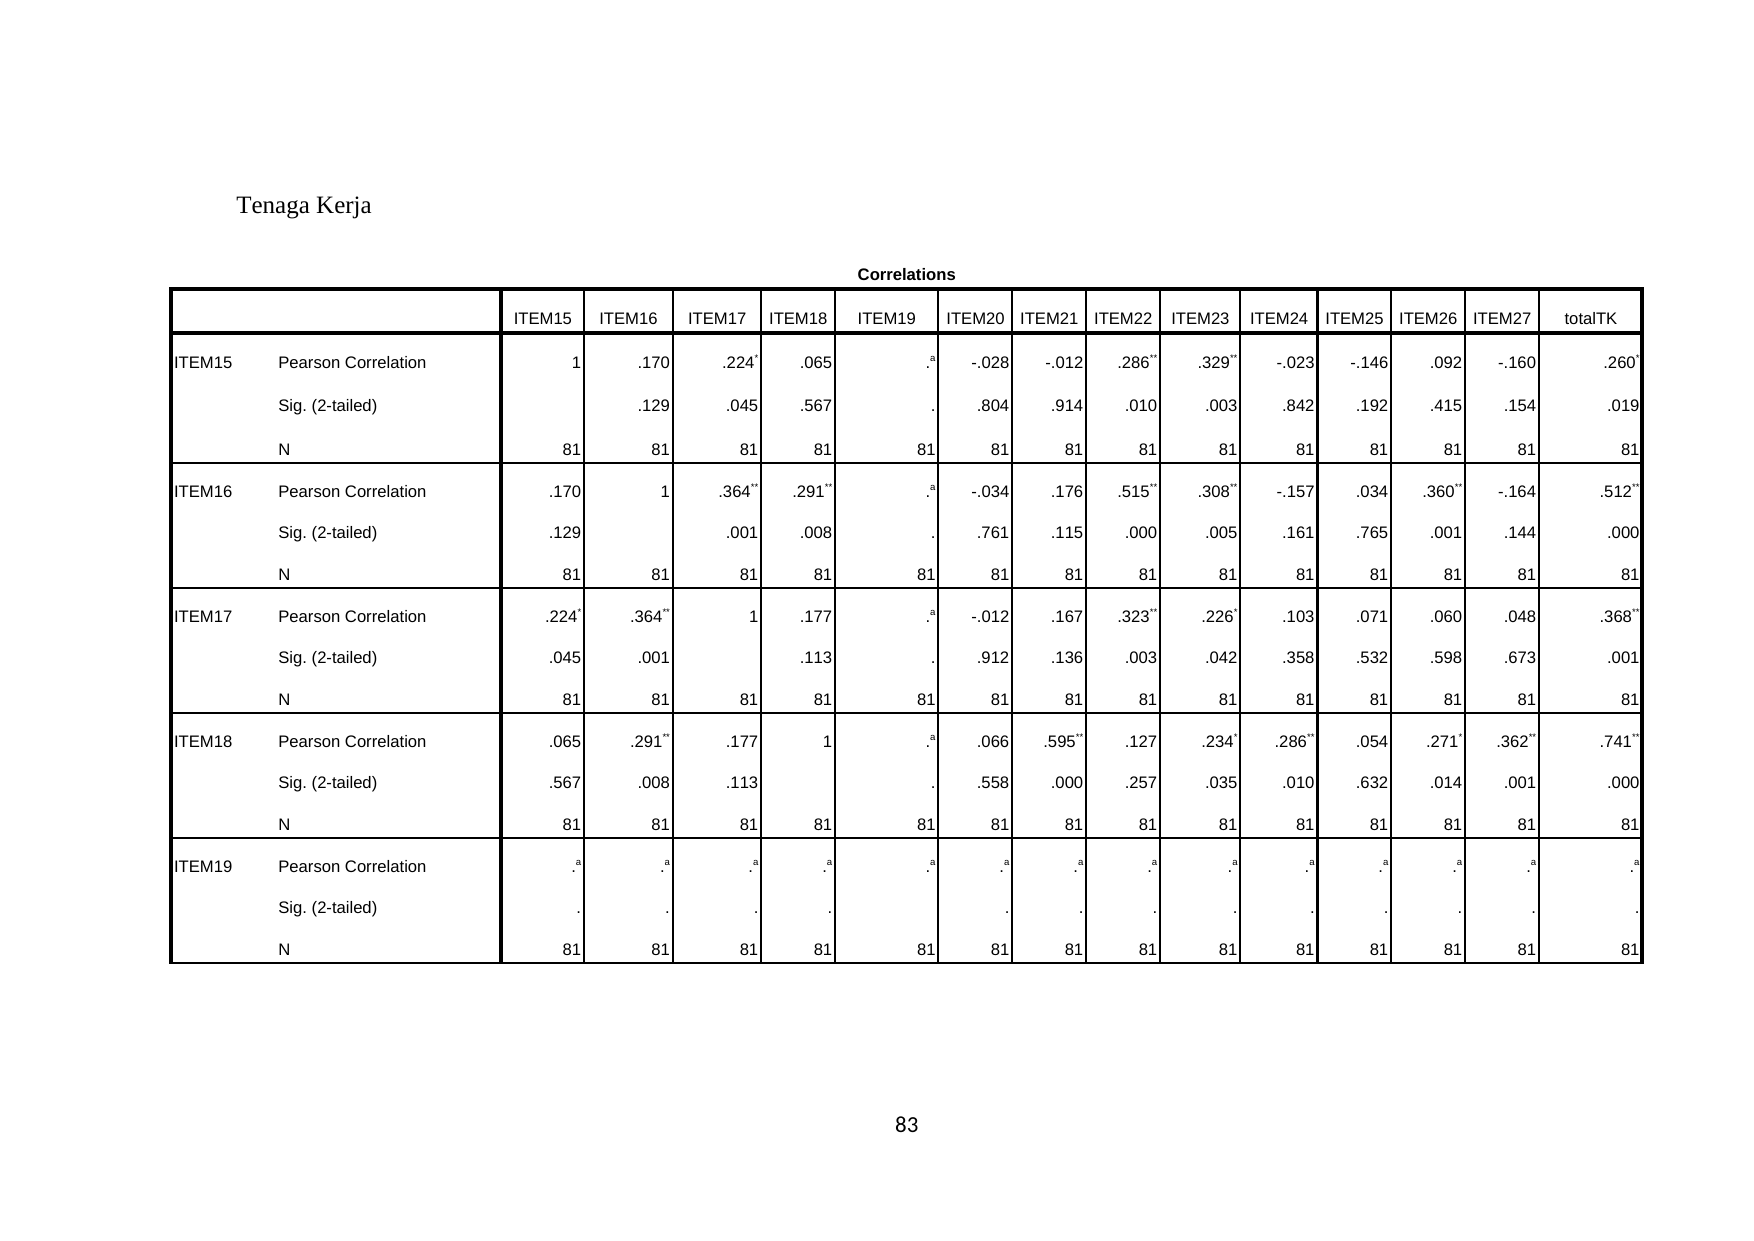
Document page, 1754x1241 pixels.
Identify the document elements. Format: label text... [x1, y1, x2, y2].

table_cell -.146 [1319, 335, 1390, 375]
table_cell .323** [1087, 589, 1159, 629]
table_cell 81 [1013, 796, 1085, 837]
table_cell . [939, 879, 1011, 921]
table_cell .271* [1392, 714, 1464, 754]
table_cell .415 [1392, 375, 1464, 418]
table_cell 81 [1241, 419, 1316, 462]
table_cell ITEM23 [1161, 291, 1239, 331]
table_cell 81 [503, 921, 583, 962]
table_cell ITEM19 [836, 291, 937, 331]
table_cell -.160 [1466, 335, 1538, 375]
table_cell 81 [503, 796, 583, 837]
table_cell .a [762, 839, 834, 879]
table_cell . [836, 504, 937, 546]
table_cell 81 [1540, 921, 1640, 962]
table_cell 81 [1466, 796, 1538, 837]
table_cell Pearson Correlation [275, 464, 499, 504]
table_cell .329** [1161, 335, 1239, 375]
table_cell 81 [585, 671, 672, 712]
table_cell .000 [1540, 504, 1640, 546]
table_cell .129 [503, 504, 583, 546]
table_cell 81 [1013, 546, 1085, 587]
table_cell .226* [1161, 589, 1239, 629]
table_cell 81 [1540, 419, 1640, 462]
table_cell .a [503, 839, 583, 879]
table_cell .360** [1392, 464, 1464, 504]
table_cell 81 [1087, 546, 1159, 587]
table_cell 81 [674, 546, 760, 587]
table_cell Sig. (2-tailed) [275, 754, 499, 796]
table_cell .003 [1161, 375, 1239, 418]
table_cell [503, 375, 583, 418]
table_cell . [836, 754, 937, 796]
table_cell ITEM15 [173, 335, 275, 462]
table_cell .010 [1087, 375, 1159, 418]
table_cell 81 [1466, 419, 1538, 462]
table_cell .019 [1540, 375, 1640, 418]
table_cell .912 [939, 629, 1011, 671]
table_cell . [674, 879, 760, 921]
table_cell .a [836, 464, 937, 504]
table_cell .532 [1319, 629, 1390, 671]
table_cell ITEM17 [173, 589, 275, 712]
table_cell .065 [503, 714, 583, 754]
table_cell Sig. (2-tailed) [275, 375, 499, 418]
table_cell ITEM17 [674, 291, 760, 331]
table_cell .558 [939, 754, 1011, 796]
table_cell 81 [1540, 546, 1640, 587]
table_cell .632 [1319, 754, 1390, 796]
table_cell [275, 291, 499, 331]
table_cell .167 [1013, 589, 1085, 629]
table_cell .054 [1319, 714, 1390, 754]
table_cell .144 [1466, 504, 1538, 546]
table_cell N [275, 921, 499, 962]
table_cell 81 [1392, 546, 1464, 587]
table_cell . [836, 629, 937, 671]
table_cell .001 [1392, 504, 1464, 546]
table_cell Pearson Correlation [275, 589, 499, 629]
table_cell .001 [1466, 754, 1538, 796]
table_cell .045 [503, 629, 583, 671]
table_cell 81 [1241, 546, 1316, 587]
table_cell -.164 [1466, 464, 1538, 504]
table_cell 81 [1161, 921, 1239, 962]
table_cell .a [836, 589, 937, 629]
table_cell .512** [1540, 464, 1640, 504]
table_header Correlations [171, 248, 1642, 287]
table_cell 81 [674, 921, 760, 962]
table_cell 81 [1392, 796, 1464, 837]
table_cell 81 [1087, 671, 1159, 712]
table_cell 81 [836, 419, 937, 462]
table_cell .515** [1087, 464, 1159, 504]
table_cell -.023 [1241, 335, 1316, 375]
table_cell .071 [1319, 589, 1390, 629]
table_cell .045 [674, 375, 760, 418]
table_cell .286** [1087, 335, 1159, 375]
table_cell .127 [1087, 714, 1159, 754]
table_cell 81 [1466, 546, 1538, 587]
table_cell .765 [1319, 504, 1390, 546]
table_cell ITEM22 [1087, 291, 1159, 331]
table_cell 81 [1392, 671, 1464, 712]
table_cell .014 [1392, 754, 1464, 796]
table_cell .003 [1087, 629, 1159, 671]
table_cell .308** [1161, 464, 1239, 504]
table_cell N [275, 419, 499, 462]
table_cell .368** [1540, 589, 1640, 629]
table_cell .567 [762, 375, 834, 418]
table_cell 81 [939, 546, 1011, 587]
table_cell . [1540, 879, 1640, 921]
table_cell 81 [762, 796, 834, 837]
table_cell .291** [762, 464, 834, 504]
table_cell .761 [939, 504, 1011, 546]
table_cell 81 [836, 796, 937, 837]
table_cell -.028 [939, 335, 1011, 375]
table_cell .224* [674, 335, 760, 375]
table_cell .136 [1013, 629, 1085, 671]
table_cell 81 [836, 671, 937, 712]
table_cell .192 [1319, 375, 1390, 418]
table_cell .113 [762, 629, 834, 671]
table_cell ITEM25 [1319, 291, 1390, 331]
table_cell .010 [1241, 754, 1316, 796]
table_cell .a [1540, 839, 1640, 879]
table_cell 81 [1392, 419, 1464, 462]
table_cell 81 [503, 671, 583, 712]
table_cell 81 [939, 796, 1011, 837]
table_cell .a [836, 839, 937, 879]
table_cell .673 [1466, 629, 1538, 671]
table_cell .066 [939, 714, 1011, 754]
table_cell .129 [585, 375, 672, 418]
table_cell Sig. (2-tailed) [275, 879, 499, 921]
table_cell ITEM18 [762, 291, 834, 331]
table_cell .286** [1241, 714, 1316, 754]
table_cell .035 [1161, 754, 1239, 796]
table_cell .257 [1087, 754, 1159, 796]
table_cell .000 [1013, 754, 1085, 796]
table_cell ITEM20 [939, 291, 1011, 331]
table_cell .a [1013, 839, 1085, 879]
table_cell .170 [585, 335, 672, 375]
table_cell ITEM18 [173, 714, 275, 837]
table_cell .804 [939, 375, 1011, 418]
table_cell ITEM16 [585, 291, 672, 331]
table_cell N [275, 546, 499, 587]
table_cell ITEM24 [1241, 291, 1316, 331]
table_cell Sig. (2-tailed) [275, 504, 499, 546]
table_cell totalTK [1540, 291, 1640, 331]
table_cell .a [939, 839, 1011, 879]
table_cell ITEM16 [173, 464, 275, 587]
table_cell .048 [1466, 589, 1538, 629]
table_cell 81 [836, 921, 937, 962]
table_cell 81 [503, 419, 583, 462]
table_cell .177 [762, 589, 834, 629]
table_cell . [836, 375, 937, 418]
table_cell -.012 [939, 589, 1011, 629]
text Tenaga Kerja [236, 177, 1577, 219]
table_cell . [1241, 879, 1316, 921]
table_cell . [1013, 879, 1085, 921]
table_cell 81 [1241, 671, 1316, 712]
table_cell .364** [674, 464, 760, 504]
table_cell .567 [503, 754, 583, 796]
table_cell [173, 291, 275, 331]
table_cell 81 [674, 671, 760, 712]
table_cell .a [1241, 839, 1316, 879]
table_cell .001 [674, 504, 760, 546]
table_cell Pearson Correlation [275, 335, 499, 375]
table_cell 81 [1540, 671, 1640, 712]
table_cell 81 [585, 921, 672, 962]
table_cell .260* [1540, 335, 1640, 375]
table_cell -.034 [939, 464, 1011, 504]
table_cell .a [1392, 839, 1464, 879]
table_cell .914 [1013, 375, 1085, 418]
table_cell .161 [1241, 504, 1316, 546]
table_cell 81 [1319, 796, 1390, 837]
table_cell -.157 [1241, 464, 1316, 504]
table_cell 81 [585, 796, 672, 837]
table_cell . [1392, 879, 1464, 921]
table_cell . [1466, 879, 1538, 921]
table_cell .177 [674, 714, 760, 754]
table_cell . [1087, 879, 1159, 921]
table_cell . [585, 879, 672, 921]
table_cell .000 [1540, 754, 1640, 796]
table_cell .154 [1466, 375, 1538, 418]
table_cell 81 [1087, 796, 1159, 837]
table_cell 81 [1319, 419, 1390, 462]
table_cell 81 [1087, 419, 1159, 462]
table_cell . [503, 879, 583, 921]
table_cell ITEM15 [503, 291, 583, 331]
table_cell 81 [1013, 921, 1085, 962]
table_cell 81 [674, 796, 760, 837]
table_cell 81 [1392, 921, 1464, 962]
table_cell N [275, 796, 499, 837]
table_cell .092 [1392, 335, 1464, 375]
table_cell 81 [585, 419, 672, 462]
table_cell .a [836, 335, 937, 375]
table_cell .042 [1161, 629, 1239, 671]
table_cell 81 [1319, 921, 1390, 962]
table_cell 81 [1161, 419, 1239, 462]
table_cell .595** [1013, 714, 1085, 754]
table_cell ITEM19 [173, 839, 275, 962]
table_cell 1 [674, 589, 760, 629]
table_cell .a [674, 839, 760, 879]
table_cell Pearson Correlation [275, 839, 499, 879]
table_cell 81 [1013, 419, 1085, 462]
table_cell . [1319, 879, 1390, 921]
table_cell ITEM21 [1013, 291, 1085, 331]
table_cell [836, 879, 937, 921]
table_cell .741** [1540, 714, 1640, 754]
table_cell 81 [762, 671, 834, 712]
table_cell .a [1319, 839, 1390, 879]
table_cell 81 [1466, 671, 1538, 712]
table_cell 81 [674, 419, 760, 462]
table_cell .008 [762, 504, 834, 546]
table_cell .103 [1241, 589, 1316, 629]
table_cell [762, 754, 834, 796]
table_cell .598 [1392, 629, 1464, 671]
table_cell .842 [1241, 375, 1316, 418]
table_cell .008 [585, 754, 672, 796]
table_cell . [1161, 879, 1239, 921]
table_cell .060 [1392, 589, 1464, 629]
table_cell .364** [585, 589, 672, 629]
table_cell .a [836, 714, 937, 754]
table_cell .001 [1540, 629, 1640, 671]
table_cell .034 [1319, 464, 1390, 504]
table_cell .a [1161, 839, 1239, 879]
table_cell -.012 [1013, 335, 1085, 375]
table_cell .001 [585, 629, 672, 671]
table_cell 81 [1319, 671, 1390, 712]
table_cell .170 [503, 464, 583, 504]
table_cell .291** [585, 714, 672, 754]
table_cell 81 [503, 546, 583, 587]
table_cell .115 [1013, 504, 1085, 546]
table_cell 81 [1161, 546, 1239, 587]
table_cell ITEM27 [1466, 291, 1538, 331]
table_cell .a [585, 839, 672, 879]
table_cell 81 [1319, 546, 1390, 587]
table_cell .176 [1013, 464, 1085, 504]
table_cell ITEM26 [1392, 291, 1464, 331]
table_cell 81 [1161, 796, 1239, 837]
table_cell .a [1466, 839, 1538, 879]
table_cell 81 [762, 419, 834, 462]
table_cell .224* [503, 589, 583, 629]
table_cell 1 [762, 714, 834, 754]
table_cell 1 [585, 464, 672, 504]
table_cell 81 [939, 419, 1011, 462]
table_cell .234* [1161, 714, 1239, 754]
table_cell 81 [1013, 671, 1085, 712]
table_cell 1 [503, 335, 583, 375]
table_cell 81 [762, 921, 834, 962]
table_cell 81 [1241, 921, 1316, 962]
table_cell 81 [836, 546, 937, 587]
table_cell [585, 504, 672, 546]
table_cell .362** [1466, 714, 1538, 754]
table_cell .000 [1087, 504, 1159, 546]
table_cell 81 [762, 546, 834, 587]
table_cell .005 [1161, 504, 1239, 546]
table_cell 81 [1161, 671, 1239, 712]
table_cell . [762, 879, 834, 921]
table_cell 81 [1466, 921, 1538, 962]
table_cell 81 [1241, 796, 1316, 837]
table_cell 81 [1540, 796, 1640, 837]
table_cell Pearson Correlation [275, 714, 499, 754]
table_cell 81 [1087, 921, 1159, 962]
table_cell 81 [939, 921, 1011, 962]
table_cell [674, 629, 760, 671]
table_cell N [275, 671, 499, 712]
table_cell 81 [939, 671, 1011, 712]
table_cell .113 [674, 754, 760, 796]
table_cell Sig. (2-tailed) [275, 629, 499, 671]
table_cell .065 [762, 335, 834, 375]
table_cell .a [1087, 839, 1159, 879]
table_cell 81 [585, 546, 672, 587]
table_cell .358 [1241, 629, 1316, 671]
